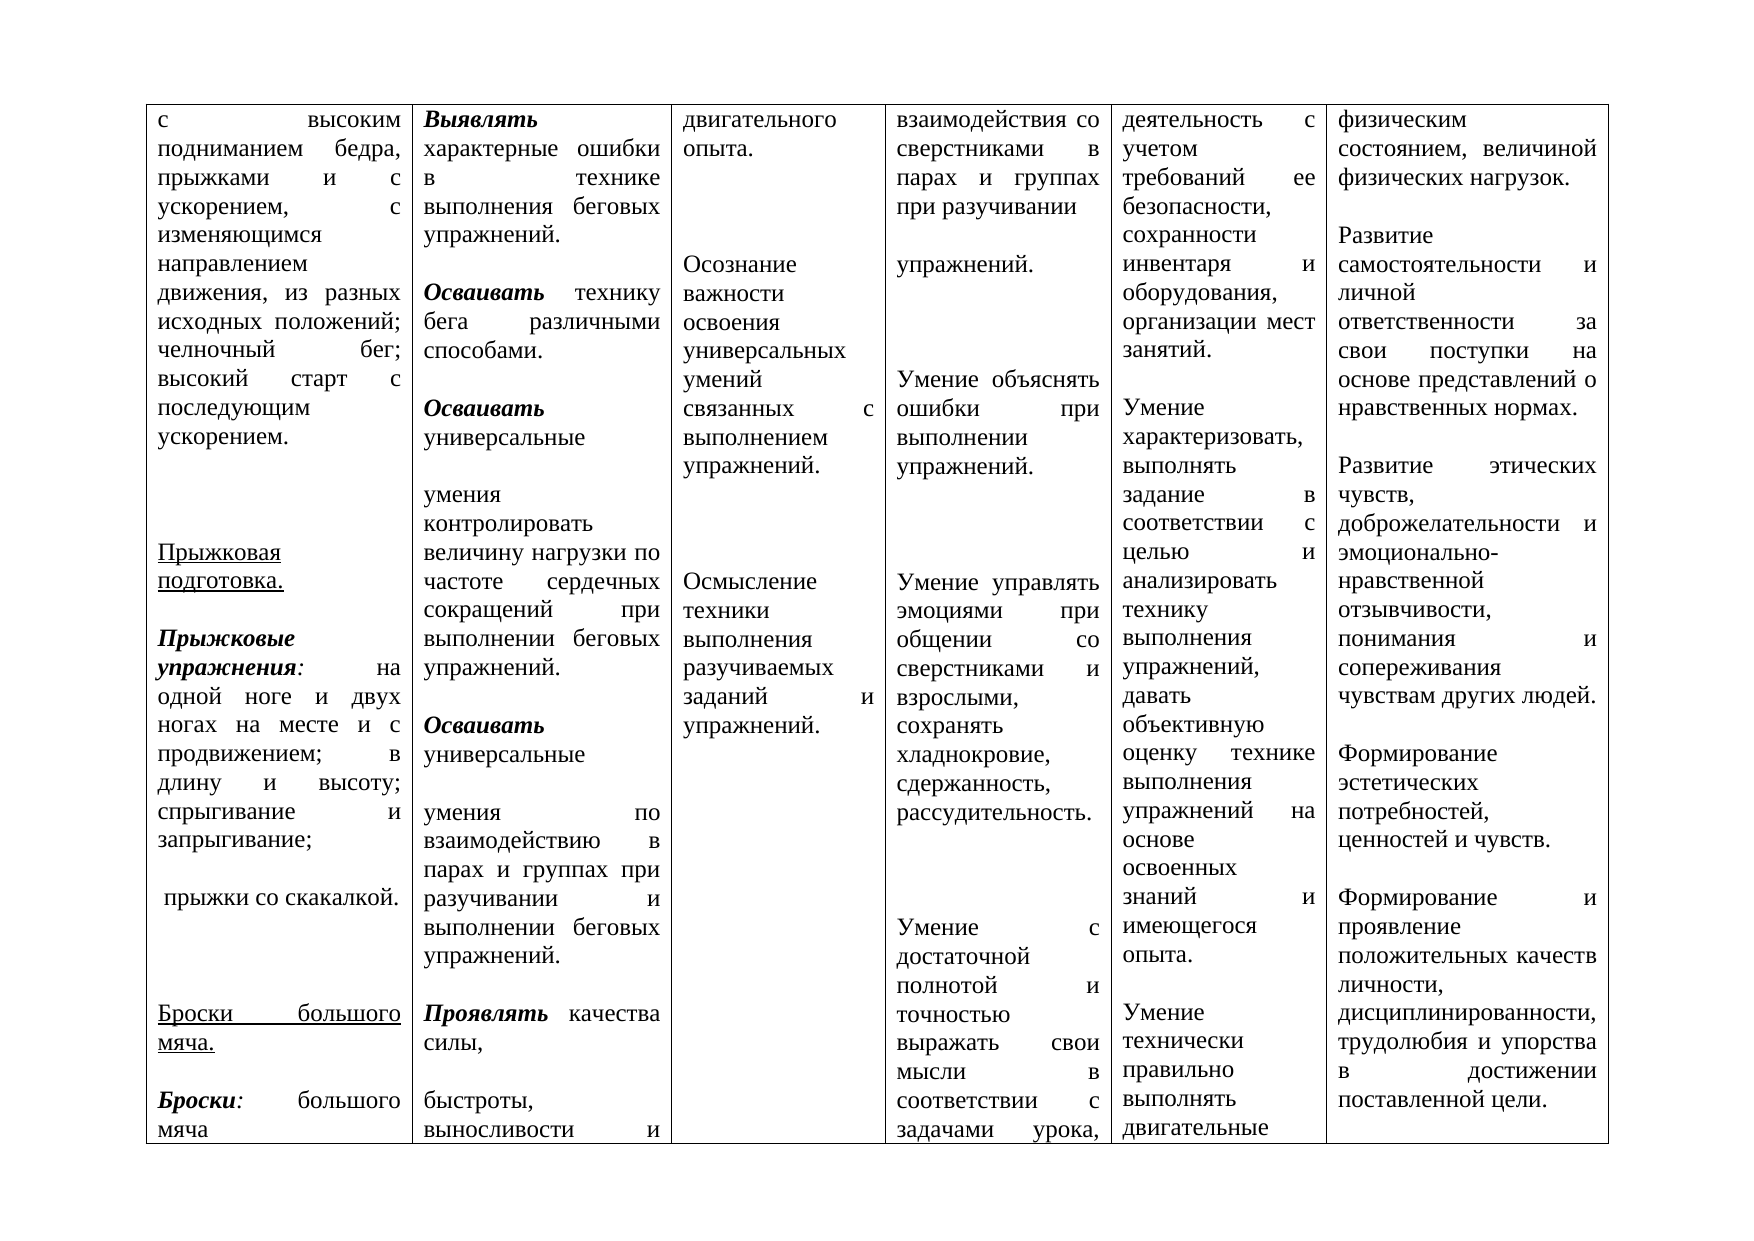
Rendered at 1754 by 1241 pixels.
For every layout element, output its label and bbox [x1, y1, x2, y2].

table_cell [672, 105, 885, 1142]
table_cell [147, 105, 412, 1142]
table_cell [1327, 105, 1608, 1142]
table_cell [1112, 105, 1326, 1142]
table_cell [413, 105, 671, 1142]
table_cell [886, 105, 1111, 1142]
